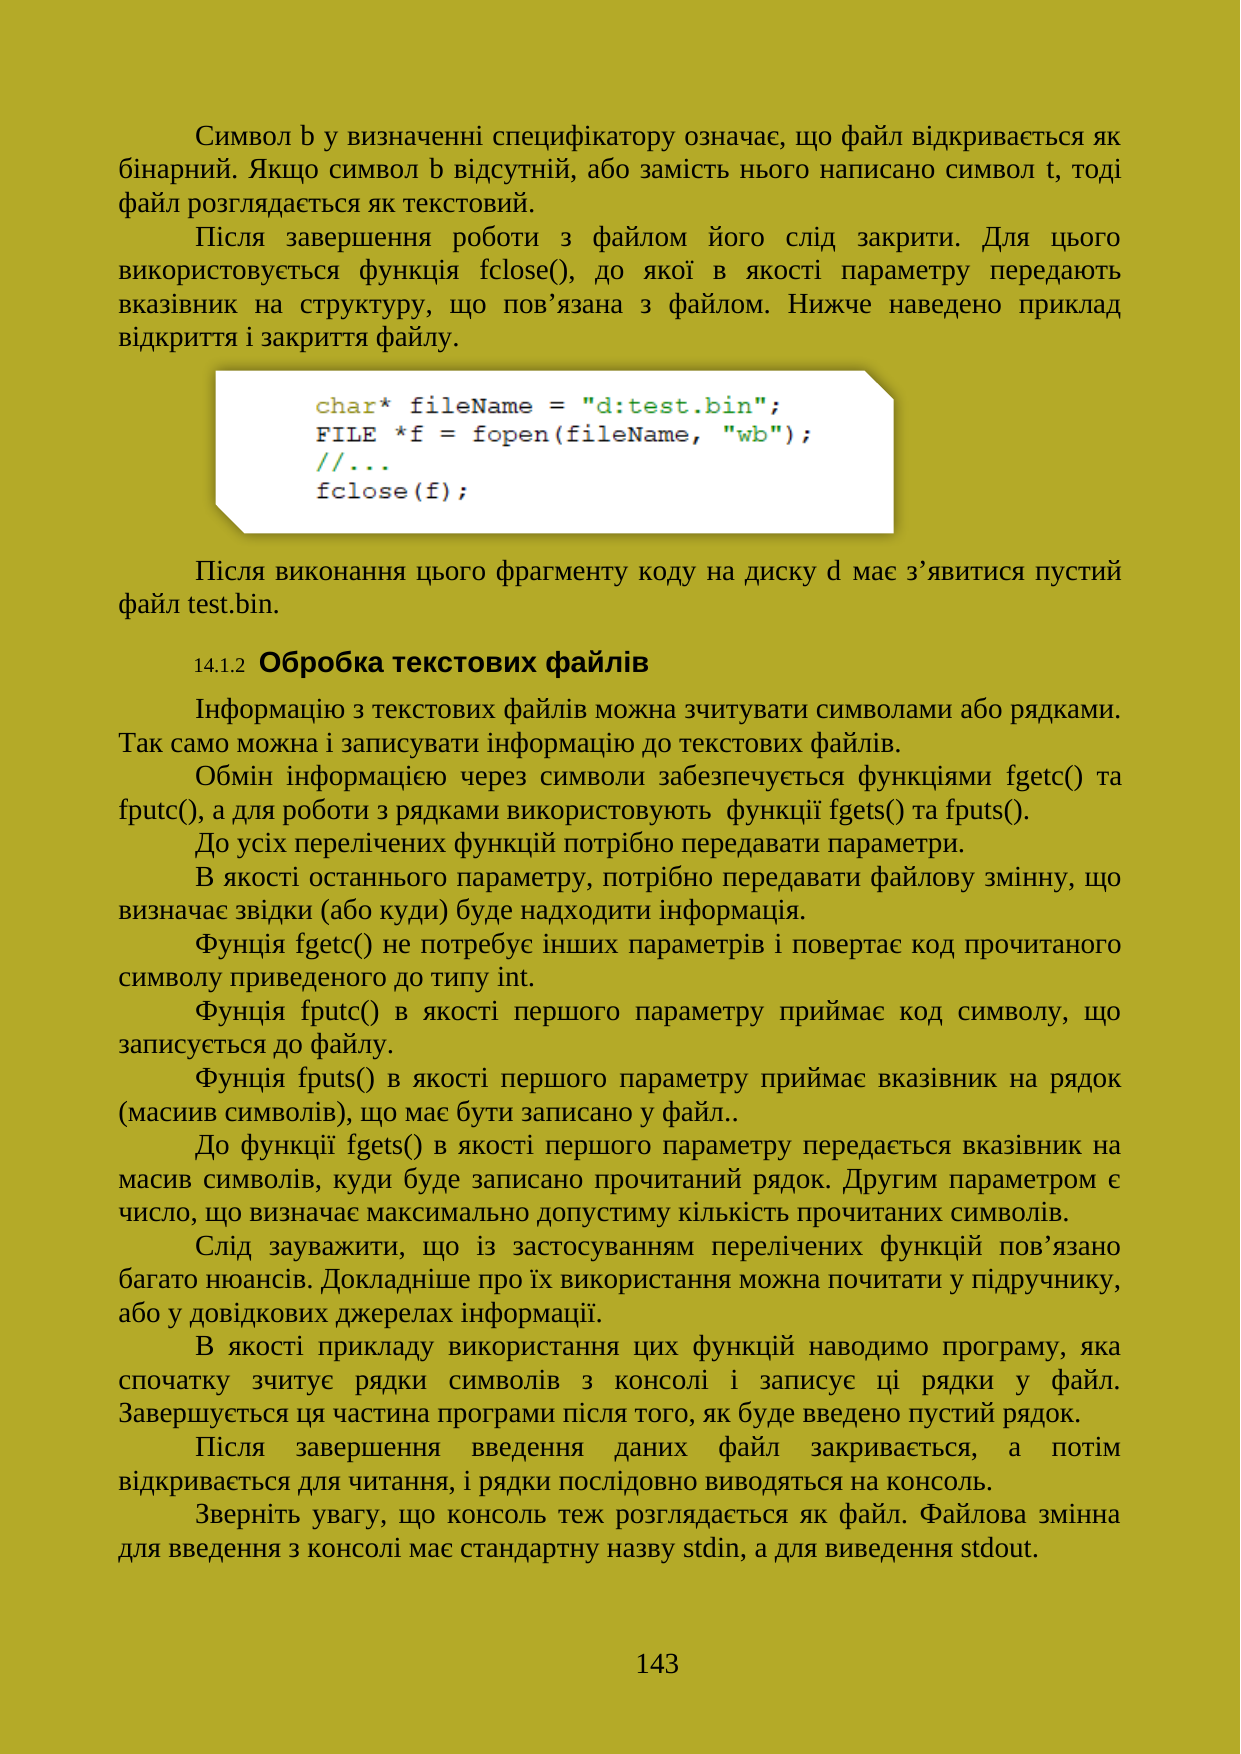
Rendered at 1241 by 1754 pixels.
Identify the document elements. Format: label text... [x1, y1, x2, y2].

text Після виконання цього фрагменту коду на диску d має з’явитися пустий файл test.bin. [118, 553, 1122, 620]
picture [231, 386, 878, 518]
text В якості останнього параметру, потрібно передавати файлову змінну, що визначає звідки (або куди) буде надходити інформація. [118, 859, 1122, 926]
text Після завершення введення даних файл закривається, а потім відкривається для читання, і рядки послідовно виводяться на консоль. [118, 1429, 1122, 1496]
text Інформацію з текстових файлів можна зчитувати символами або рядками. Так само можна і записувати інформацію до текстових файлів. [118, 691, 1122, 758]
text Слід зауважити, що із застосуванням перелічених функцій пов’язано багато нюансів. Докладніше про їх використання можна почитати у підручнику, або у довідкових джерелах інформації. [118, 1228, 1122, 1328]
subtitle Обробка текстових файлів [193, 645, 1039, 679]
text До функції fgets() в якості першого параметру передається вказівник на масив символів, куди буде записано прочитаний рядок. Другим параметром є число, що визначає максимально допустиму кількість прочитаних символів. [118, 1127, 1122, 1228]
text Символ b у визначенні специфікатору означає, що файл відкривається як бінарний. Якщо символ b відсутній, або замість нього написано символ t, тоді файл розглядається як текстовий. [118, 118, 1122, 219]
text Зверніть увагу, що консоль теж розглядається як файл. Файлова змінна для введення з консолі має стандартну назву stdin, а для виведення stdout. [118, 1496, 1122, 1563]
text Після завершення роботи з файлом його слід закрити. Для цього використовується функція fclose(), до якої в якості параметру передають вказівник на структуру, що пов’язана з файлом. Нижче наведено приклад відкриття і закриття файлу. [118, 219, 1122, 353]
text Обмін інформацією через символи забезпечується функціями fgetc() та fputc(), а для роботи з рядками використовують функції fgets() та fputs(). [118, 758, 1122, 825]
text До усіх перелічених функцій потрібно передавати параметри. [118, 825, 1122, 859]
text Фунція fgetc() не потребує інших параметрів і повертає код прочитаного символу приведеного до типу int. [118, 926, 1122, 993]
text Фунція fputc() в якості першого параметру приймає код символу, що записується до файлу. [118, 993, 1122, 1060]
text Фунція fputs() в якості першого параметру приймає вказівник на рядок (масиив символів), що має бути записано у файл.. [118, 1060, 1122, 1127]
text В якості прикладу використання цих функцій наводимо програму, яка спочатку зчитує рядки символів з консолі і записує ці рядки у файл. Завершується ця частина програми після того, як буде введено пустий рядок. [118, 1328, 1122, 1429]
